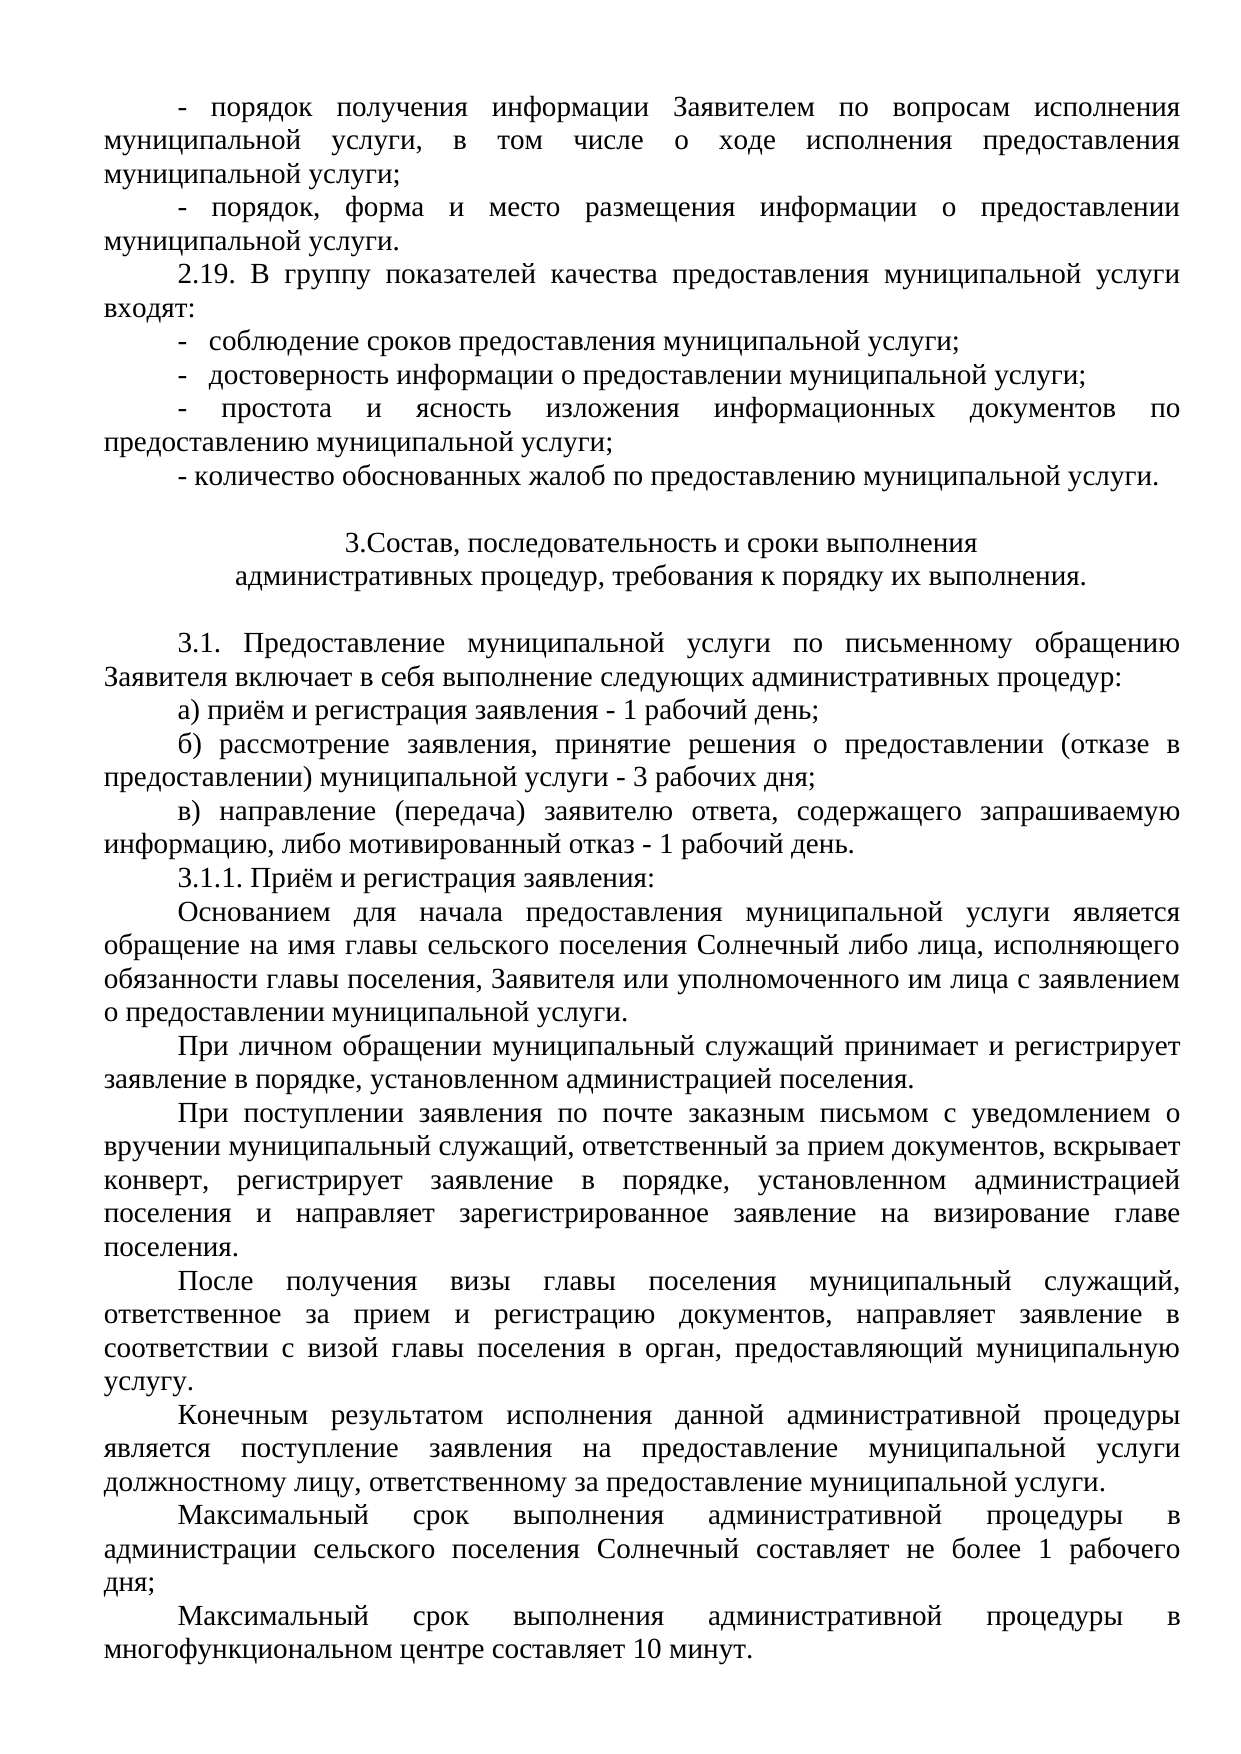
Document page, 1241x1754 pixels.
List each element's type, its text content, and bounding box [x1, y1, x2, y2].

text 3.1. Предоставление муниципальной услуги по письменному обращению Заявителя включает в себя выполнение следующих административных процедур: [103, 625, 1181, 692]
text - соблюдение сроков предоставления муниципальной услуги; [103, 323, 1181, 357]
text а) приём и регистрация заявления - 1 рабочий день; [103, 692, 1181, 726]
text административных процедур, требования к порядку их выполнения. [141, 558, 1181, 592]
text При личном обращении муниципальный служащий принимает и регистрирует заявление в порядке, установленном администрацией поселения. [103, 1028, 1181, 1095]
text При поступлении заявления по почте заказным письмом с уведомлением о вручении муниципальный служащий, ответственный за прием документов, вскрывает конверт, регистрирует заявление в порядке, установленном администрацией поселения и направляет зарегистрированное заявление на визирование главе поселения. [103, 1095, 1181, 1263]
text - достоверность информации о предоставлении муниципальной услуги; [103, 357, 1181, 391]
text - порядок, форма и место размещения информации о предоставлении муниципальной услуги. [103, 189, 1181, 256]
text Основанием для начала предоставления муниципальной услуги является обращение на имя главы сельского поселения Солнечный либо лица, исполняющего обязанности главы поселения, Заявителя или уполномоченного им лица с заявлением о предоставлении муниципальной услуги. [103, 894, 1181, 1028]
text После получения визы главы поселения муниципальный служащий, ответственное за прием и регистрацию документов, направляет заявление в соответствии с визой главы поселения в орган, предоставляющий муниципальную услугу. [103, 1263, 1181, 1397]
text - порядок получения информации Заявителем по вопросам исполнения муниципальной услуги, в том числе о ходе исполнения предоставления муниципальной услуги; [103, 89, 1181, 189]
text 2.19. В группу показателей качества предоставления муниципальной услуги входят: [103, 256, 1181, 323]
text в) направление (передача) заявителю ответа, содержащего запрашиваемую информацию, либо мотивированный отказ - 1 рабочий день. [103, 793, 1181, 860]
text Конечным результатом исполнения данной административной процедуры является поступление заявления на предоставление муниципальной услуги должностному лицу, ответственному за предоставление муниципальной услуги. [103, 1397, 1181, 1497]
text - количество обоснованных жалоб по предоставлению муниципальной услуги. [103, 458, 1181, 491]
text Максимальный срок выполнения административной процедуры в администрации сельского поселения Солнечный составляет не более 1 рабочего дня; [103, 1497, 1181, 1598]
text - простота и ясность изложения информационных документов по предоставлению муниципальной услуги; [103, 391, 1181, 458]
text 3.1.1. Приём и регистрация заявления: [103, 860, 1181, 894]
text Максимальный срок выполнения административной процедуры в многофункциональном центре составляет 10 минут. [103, 1598, 1181, 1665]
text б) рассмотрение заявления, принятие решения о предоставлении (отказе в предоставлении) муниципальной услуги - 3 рабочих дня; [103, 726, 1181, 793]
text 3.Состав, последовательность и сроки выполнения [141, 525, 1181, 558]
